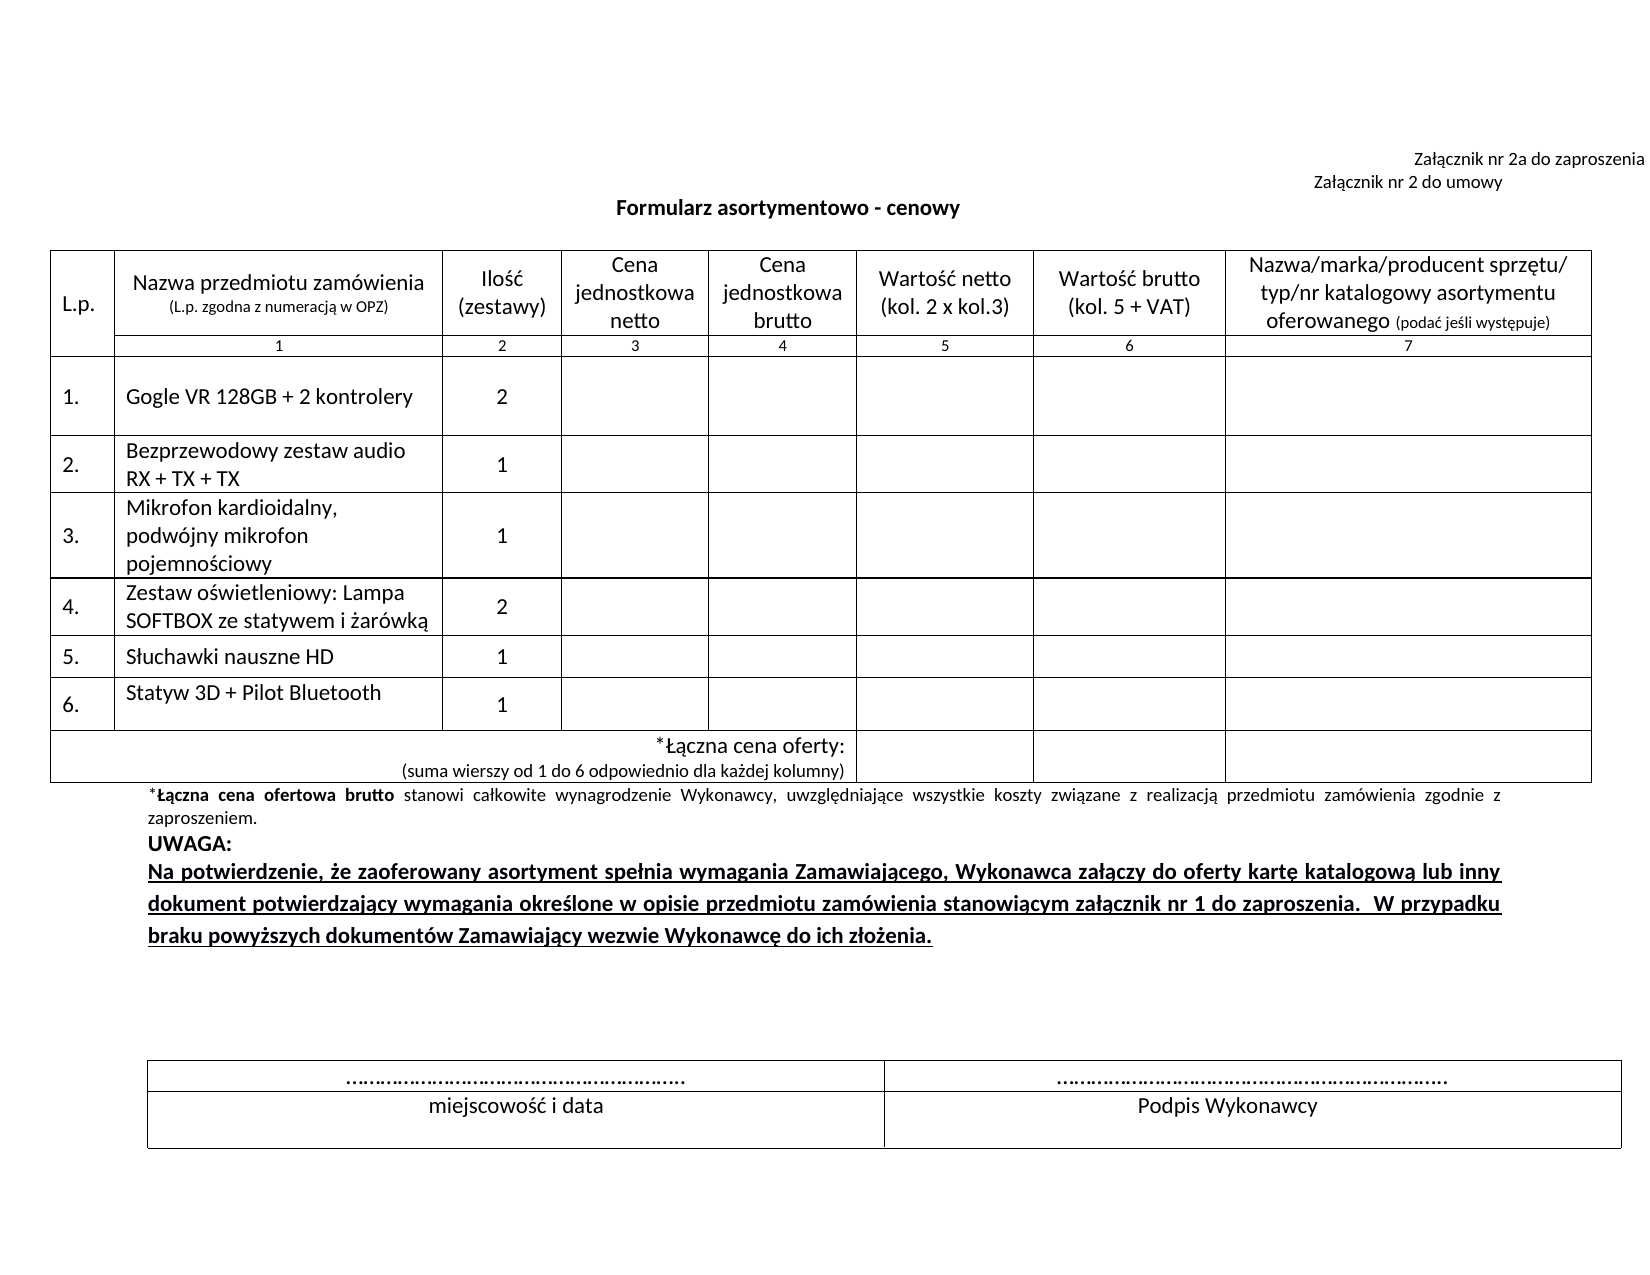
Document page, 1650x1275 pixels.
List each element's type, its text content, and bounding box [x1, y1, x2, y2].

text Na potwierdzenie, że zaoferowany asortyment spełnia wymagania Zamawiającego, Wykonawca załączy do oferty kartę katalogową lub inny dokument potwierdzający wymagania określone w opisie przedmiotu zamówienia stanowiącym załącznik nr 1 do zaproszenia. W przypadku braku powyższych dokumentów Zamawiający wezwie Wykonawcę do ich złożenia. [148, 857, 1502, 881]
table_cell [1034, 493, 1225, 577]
table_cell Gogle VR 128GB + 2 kontrolery [115, 357, 442, 435]
table_cell [709, 579, 856, 634]
table_cell 1. [51, 357, 114, 435]
table_header Cena jednostkowa netto [562, 251, 708, 334]
table_header Wartość netto (kol. 2 x kol.3) [857, 251, 1033, 334]
table_cell miejscowość i data [148, 1092, 884, 1147]
table_cell [1226, 436, 1591, 492]
table_cell [857, 731, 1033, 782]
table_cell [709, 493, 856, 577]
table_header Ilość (zestawy) [443, 251, 561, 334]
table_cell 1 [115, 336, 442, 356]
table_cell 4. [51, 579, 114, 634]
table_cell [562, 678, 708, 730]
table_cell 3. [51, 493, 114, 577]
table_cell Podpis Wykonawcy [885, 1092, 1621, 1147]
table_cell Statyw 3D + Pilot Bluetooth [115, 678, 442, 730]
table_header Cena jednostkowa brutto [709, 251, 856, 334]
table_cell [562, 579, 708, 634]
table_cell 7 [1226, 336, 1591, 356]
table_cell [1226, 678, 1591, 730]
table_cell [709, 436, 856, 492]
table_cell [1034, 579, 1225, 634]
table_cell [857, 678, 1033, 730]
table_cell 6. [51, 678, 114, 730]
table_header Nazwa/marka/producent sprzętu/ typ/nr katalogowy asortymentu oferowanego (podać jeśli występuje) [1226, 251, 1591, 334]
table_cell [1034, 436, 1225, 492]
table_cell 2 [443, 357, 561, 435]
table_cell 1 [443, 493, 561, 577]
table_cell [1226, 731, 1591, 782]
table_cell 5 [857, 336, 1033, 356]
table_header ………………………………………………….. [148, 1061, 884, 1091]
table_cell [709, 636, 856, 677]
table_cell 6 [1034, 336, 1225, 356]
text Na potwierdzenie, że zaoferowany asortyment spełnia wymagania Zamawiającego, Wykonawca załączy do oferty kartę katalogową lub inny dokument potwierdzający wymagania określone w opisie przedmiotu zamówienia stanowiącym załącznik nr 1 do zaproszenia. W przypadku braku powyższych dokumentów Zamawiający wezwie Wykonawcę do ich złożenia. [148, 915, 1502, 949]
table_cell [709, 357, 856, 435]
table_cell [857, 493, 1033, 577]
table_cell 5. [51, 636, 114, 677]
table_cell [562, 436, 708, 492]
table_cell 2. [51, 436, 114, 492]
text Na potwierdzenie, że zaoferowany asortyment spełnia wymagania Zamawiającego, Wykonawca załączy do oferty kartę katalogową lub inny dokument potwierdzający wymagania określone w opisie przedmiotu zamówienia stanowiącym załącznik nr 1 do zaproszenia. W przypadku braku powyższych dokumentów Zamawiający wezwie Wykonawcę do ich złożenia. [148, 883, 1502, 913]
table_cell 3 [562, 336, 708, 356]
text Załącznik nr 2 do umowy [74, 171, 1502, 193]
table_cell Słuchawki nauszne HD [115, 636, 442, 677]
table_cell Mikrofon kardioidalny, podwójny mikrofon pojemnościowy [115, 493, 442, 577]
table_header Nazwa przedmiotu zamówienia (L.p. zgodna z numeracją w OPZ) [115, 251, 442, 334]
table_cell 1 [443, 678, 561, 730]
text UWAGA: [148, 829, 1502, 857]
table_cell [1226, 357, 1591, 435]
text Formularz asortymentowo - cenowy [74, 193, 1502, 221]
table_cell 2 [443, 579, 561, 634]
table_cell [1034, 636, 1225, 677]
table_cell Bezprzewodowy zestaw audio RX + TX + TX [115, 436, 442, 492]
table_cell [1226, 636, 1591, 677]
table_cell [562, 493, 708, 577]
table_cell 1 [443, 636, 561, 677]
table_cell Zestaw oświetleniowy: Lampa SOFTBOX ze statywem i żarówką [115, 579, 442, 634]
table_cell [562, 357, 708, 435]
table_cell [1226, 493, 1591, 577]
table_cell [1034, 731, 1225, 782]
table_cell [1226, 579, 1591, 634]
table_cell 2 [443, 336, 561, 356]
table_cell 4 [709, 336, 856, 356]
table_cell [562, 636, 708, 677]
table_cell 1 [443, 436, 561, 492]
table_cell [857, 436, 1033, 492]
text Załącznik nr 2a do zaproszenia [74, 148, 1645, 171]
table_cell [1034, 678, 1225, 730]
table_header ………………………………………………………….. [885, 1061, 1621, 1091]
table_cell [857, 636, 1033, 677]
table_cell *Łączna cena oferty: (suma wierszy od 1 do 6 odpowiednio dla każdej kolumny) [51, 731, 856, 782]
table_cell [857, 357, 1033, 435]
table_header L.p. [51, 251, 114, 356]
table_cell [1034, 357, 1225, 435]
table_header Wartość brutto (kol. 5 + VAT) [1034, 251, 1225, 334]
text *Łączna cena ofertowa brutto stanowi całkowite wynagrodzenie Wykonawcy, uwzględniające wszystkie koszty związane z realizacją przedmiotu zamówienia zgodnie z zaproszeniem. [148, 783, 1502, 829]
table_cell [857, 579, 1033, 634]
table_cell [709, 678, 856, 730]
